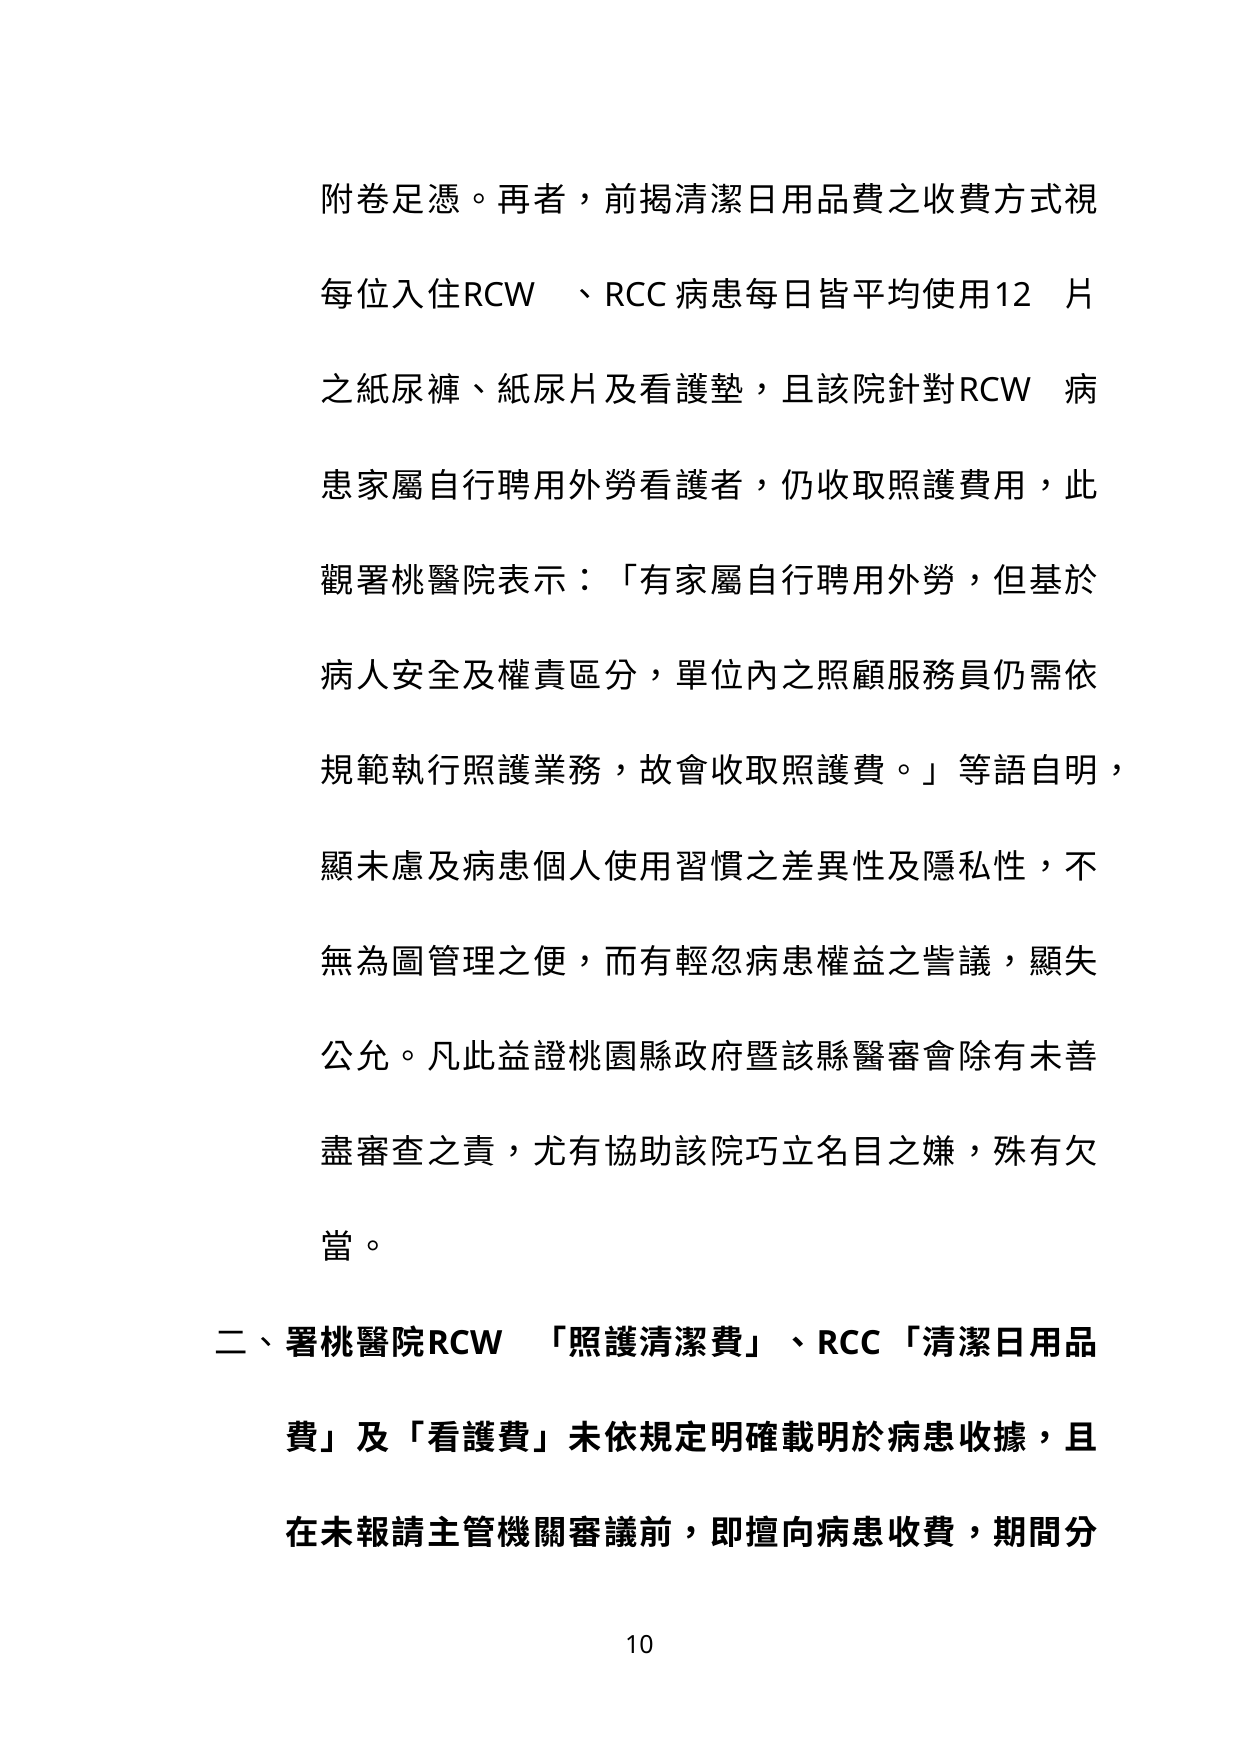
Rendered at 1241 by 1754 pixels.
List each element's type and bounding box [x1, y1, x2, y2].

subtitle [210, 1292, 1100, 1578]
subtitle [250, 149, 1100, 1292]
